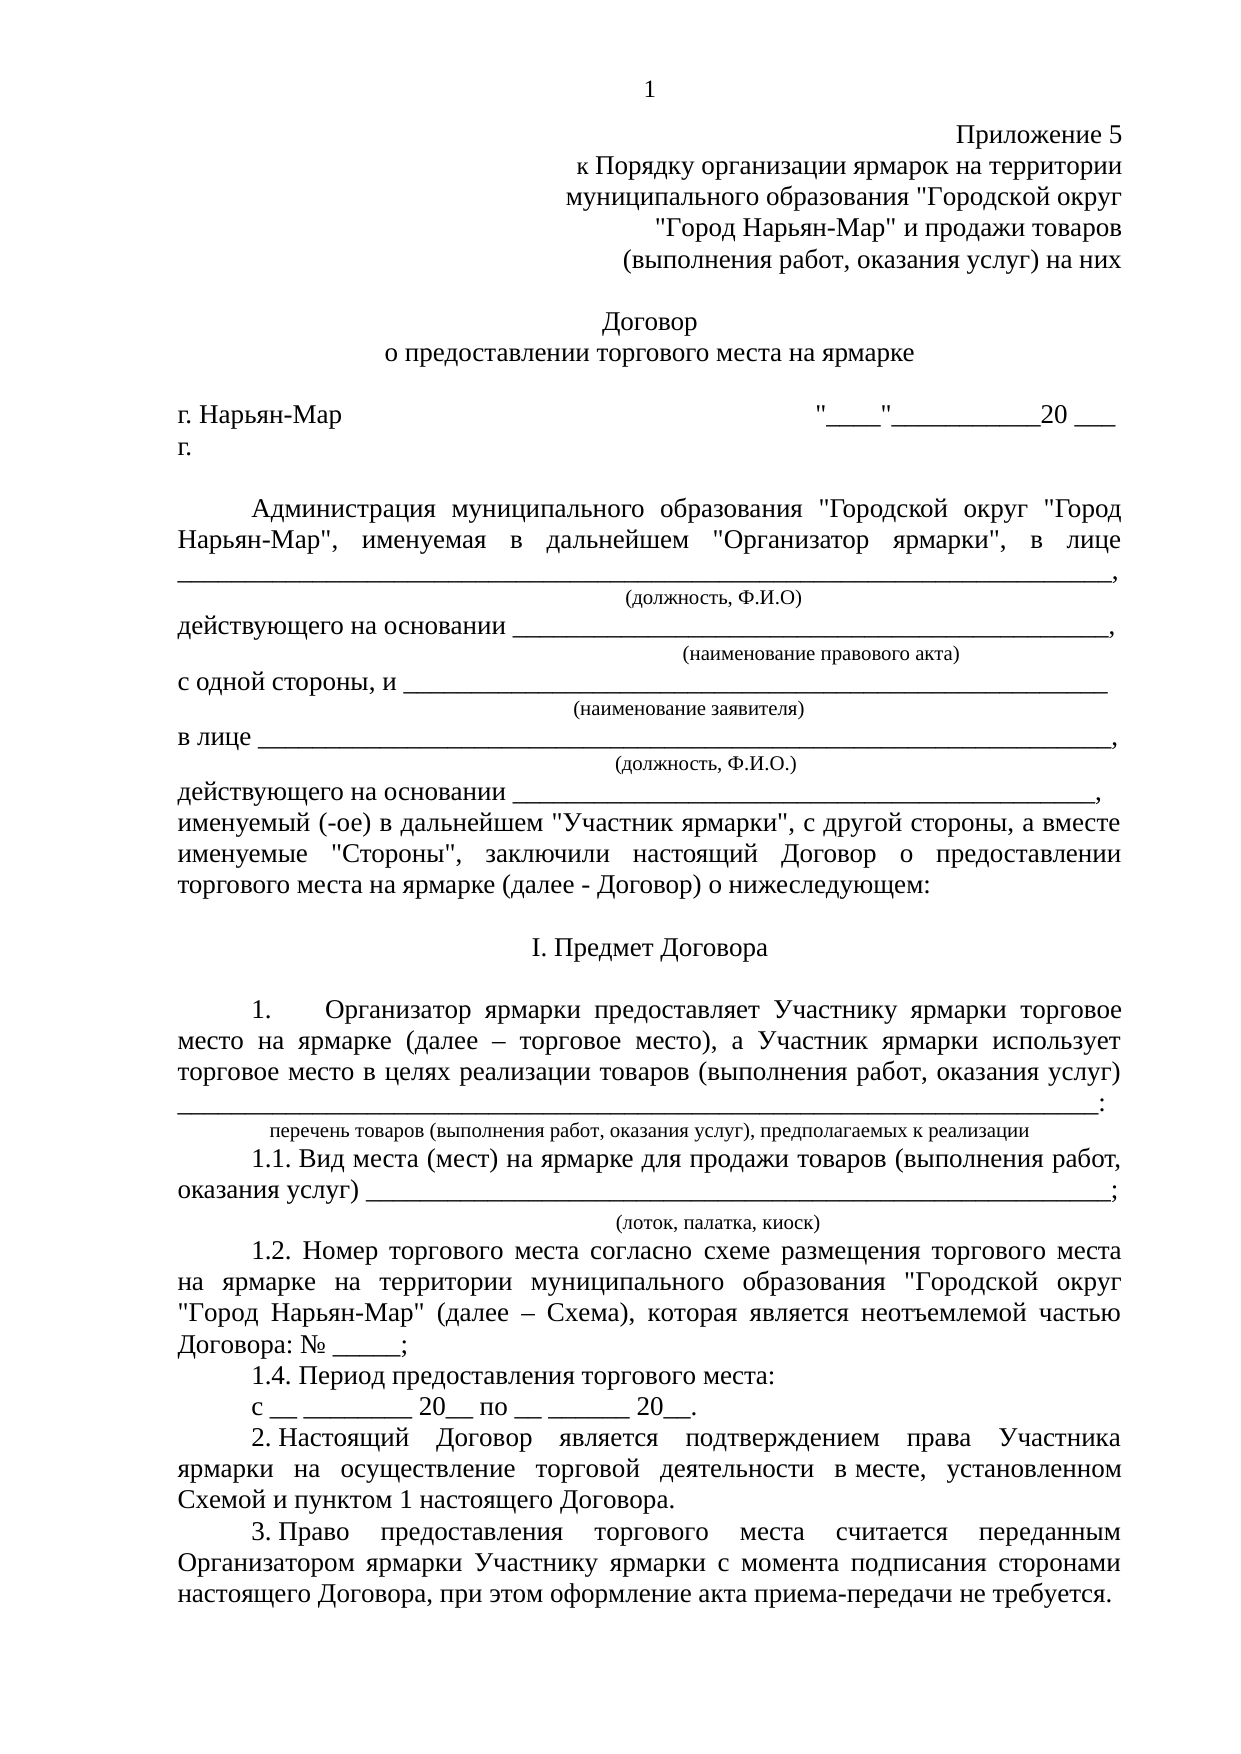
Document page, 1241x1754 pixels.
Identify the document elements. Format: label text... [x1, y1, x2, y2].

list с __ ________ 20__ по __ ______ 20__. [177, 1390, 1122, 1421]
subtitle с одной стороны, и ____________________________________________________ [177, 664, 1122, 696]
subtitle 1.1. Вид места (мест) на ярмарке для продажи товаров (выполнения работ, оказания услуг) _______________________________________________________; [177, 1142, 1122, 1204]
text "Город Нарьян-Мар" и продажи товаров [177, 212, 1122, 243]
text 3. Право предоставления торгового места считается переданным Организатором ярмарки Участнику ярмарки с момента подписания сторонами настоящего Договора, при этом оформление акта приема-передачи не требуется. [177, 1514, 1122, 1608]
subtitle (должность, Ф.И.О) [177, 585, 1122, 609]
subtitle именуемый (-ое) в дальнейшем "Участник ярмарки", с другой стороны, а вместе именуемые "Стороны", заключили настоящий Договор о предоставлении торгового места на ярмарке (далее - Договор) о нижеследующем: [177, 806, 1122, 899]
subtitle действующего на основании ____________________________________________, [177, 609, 1122, 641]
text Приложение 5 [177, 118, 1122, 149]
text 2. Настоящий Договор является подтверждением права Участника ярмарки на осуществление торговой деятельности в месте, установленном Схемой и пунктом 1 настоящего Договора. [177, 1421, 1122, 1514]
subtitle (должность, Ф.И.О.) [177, 751, 1122, 775]
list 1.2. Номер торгового места согласно схеме размещения торгового места на ярмарке на территории муниципального образования "Городской округ "Город Нарьян-Мар" (далее – Схема), которая является неотъемлемой частью Договора: № _____; [177, 1234, 1122, 1359]
subtitle г. Нарьян-Мар "____"___________20 ___ г. [177, 398, 1122, 461]
text муниципального образования "Городской округ [177, 180, 1122, 212]
subtitle (наименование заявителя) [177, 696, 1122, 720]
list (лоток, палатка, киоск) [251, 1210, 1122, 1234]
subtitle о предоставлении торгового места на ярмарке [177, 336, 1122, 367]
subtitle (наименование правового акта) [177, 641, 1122, 664]
list 1.4. Период предоставления торгового места: [177, 1359, 1122, 1390]
subtitle Договор [177, 305, 1122, 336]
subtitle I. Предмет Договора [177, 931, 1122, 962]
text (выполнения работ, оказания услуг) на них [177, 243, 1122, 274]
subtitle действующего на основании ___________________________________________, [177, 775, 1122, 806]
text к Порядку организации ярмарок на территории [177, 149, 1122, 180]
subtitle в лице _______________________________________________________________, [177, 720, 1122, 751]
list перечень товаров (выполнения работ, оказания услуг), предполагаемых к реализации [177, 1118, 1122, 1142]
subtitle Администрация муниципального образования "Городской округ "Город Нарьян-Мар", именуемая в дальнейшем "Организатор ярмарки", в лице _____________________________________________________________________, [177, 492, 1122, 585]
list Организатор ярмарки предоставляет Участнику ярмарки торговое место на ярмарке (далее – торговое место), а Участник ярмарки использует торговое место в целях реализации товаров (выполнения работ, оказания услуг) ____________________________________________________________________: [177, 993, 1122, 1118]
